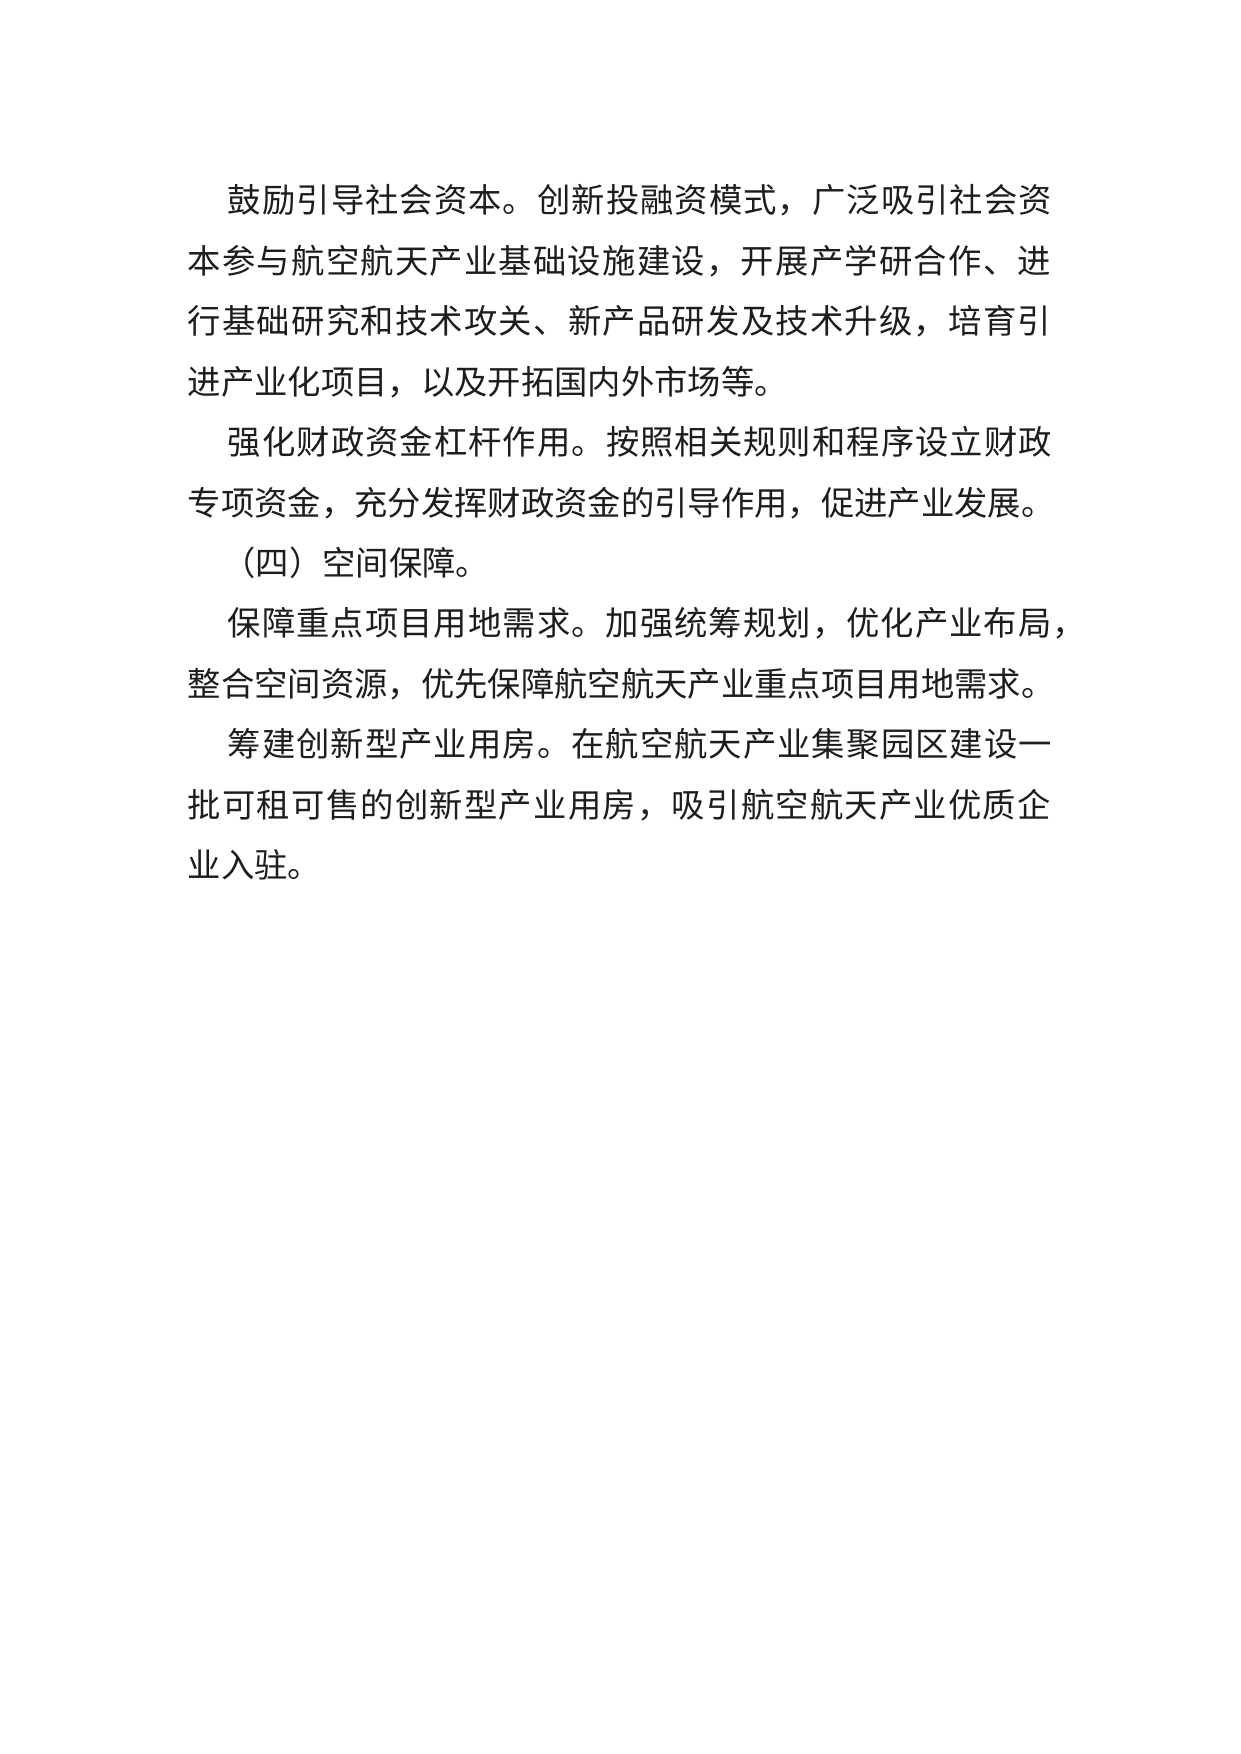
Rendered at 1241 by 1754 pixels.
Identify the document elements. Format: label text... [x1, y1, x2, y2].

text 筹建创新型产业用房。在航空航天产业集聚园区建设一批可租可售的创新型产业用房，吸引航空航天产业优质企业入驻。 [187, 706, 1053, 887]
text 鼓励引导社会资本。创新投融资模式，广泛吸引社会资本参与航空航天产业基础设施建设，开展产学研合作、进行基础研究和技术攻关、新产品研发及技术升级，培育引进产业化项目，以及开拓国内外市场等。 [187, 162, 1053, 404]
text 强化财政资金杠杆作用。按照相关规则和程序设立财政专项资金，充分发挥财政资金的引导作用，促进产业发展。 [187, 404, 1053, 524]
text 保障重点项目用地需求。加强统筹规划，优化产业布局，整合空间资源，优先保障航空航天产业重点项目用地需求。 [187, 585, 1053, 706]
text （四）空间保障。 [187, 524, 1053, 585]
